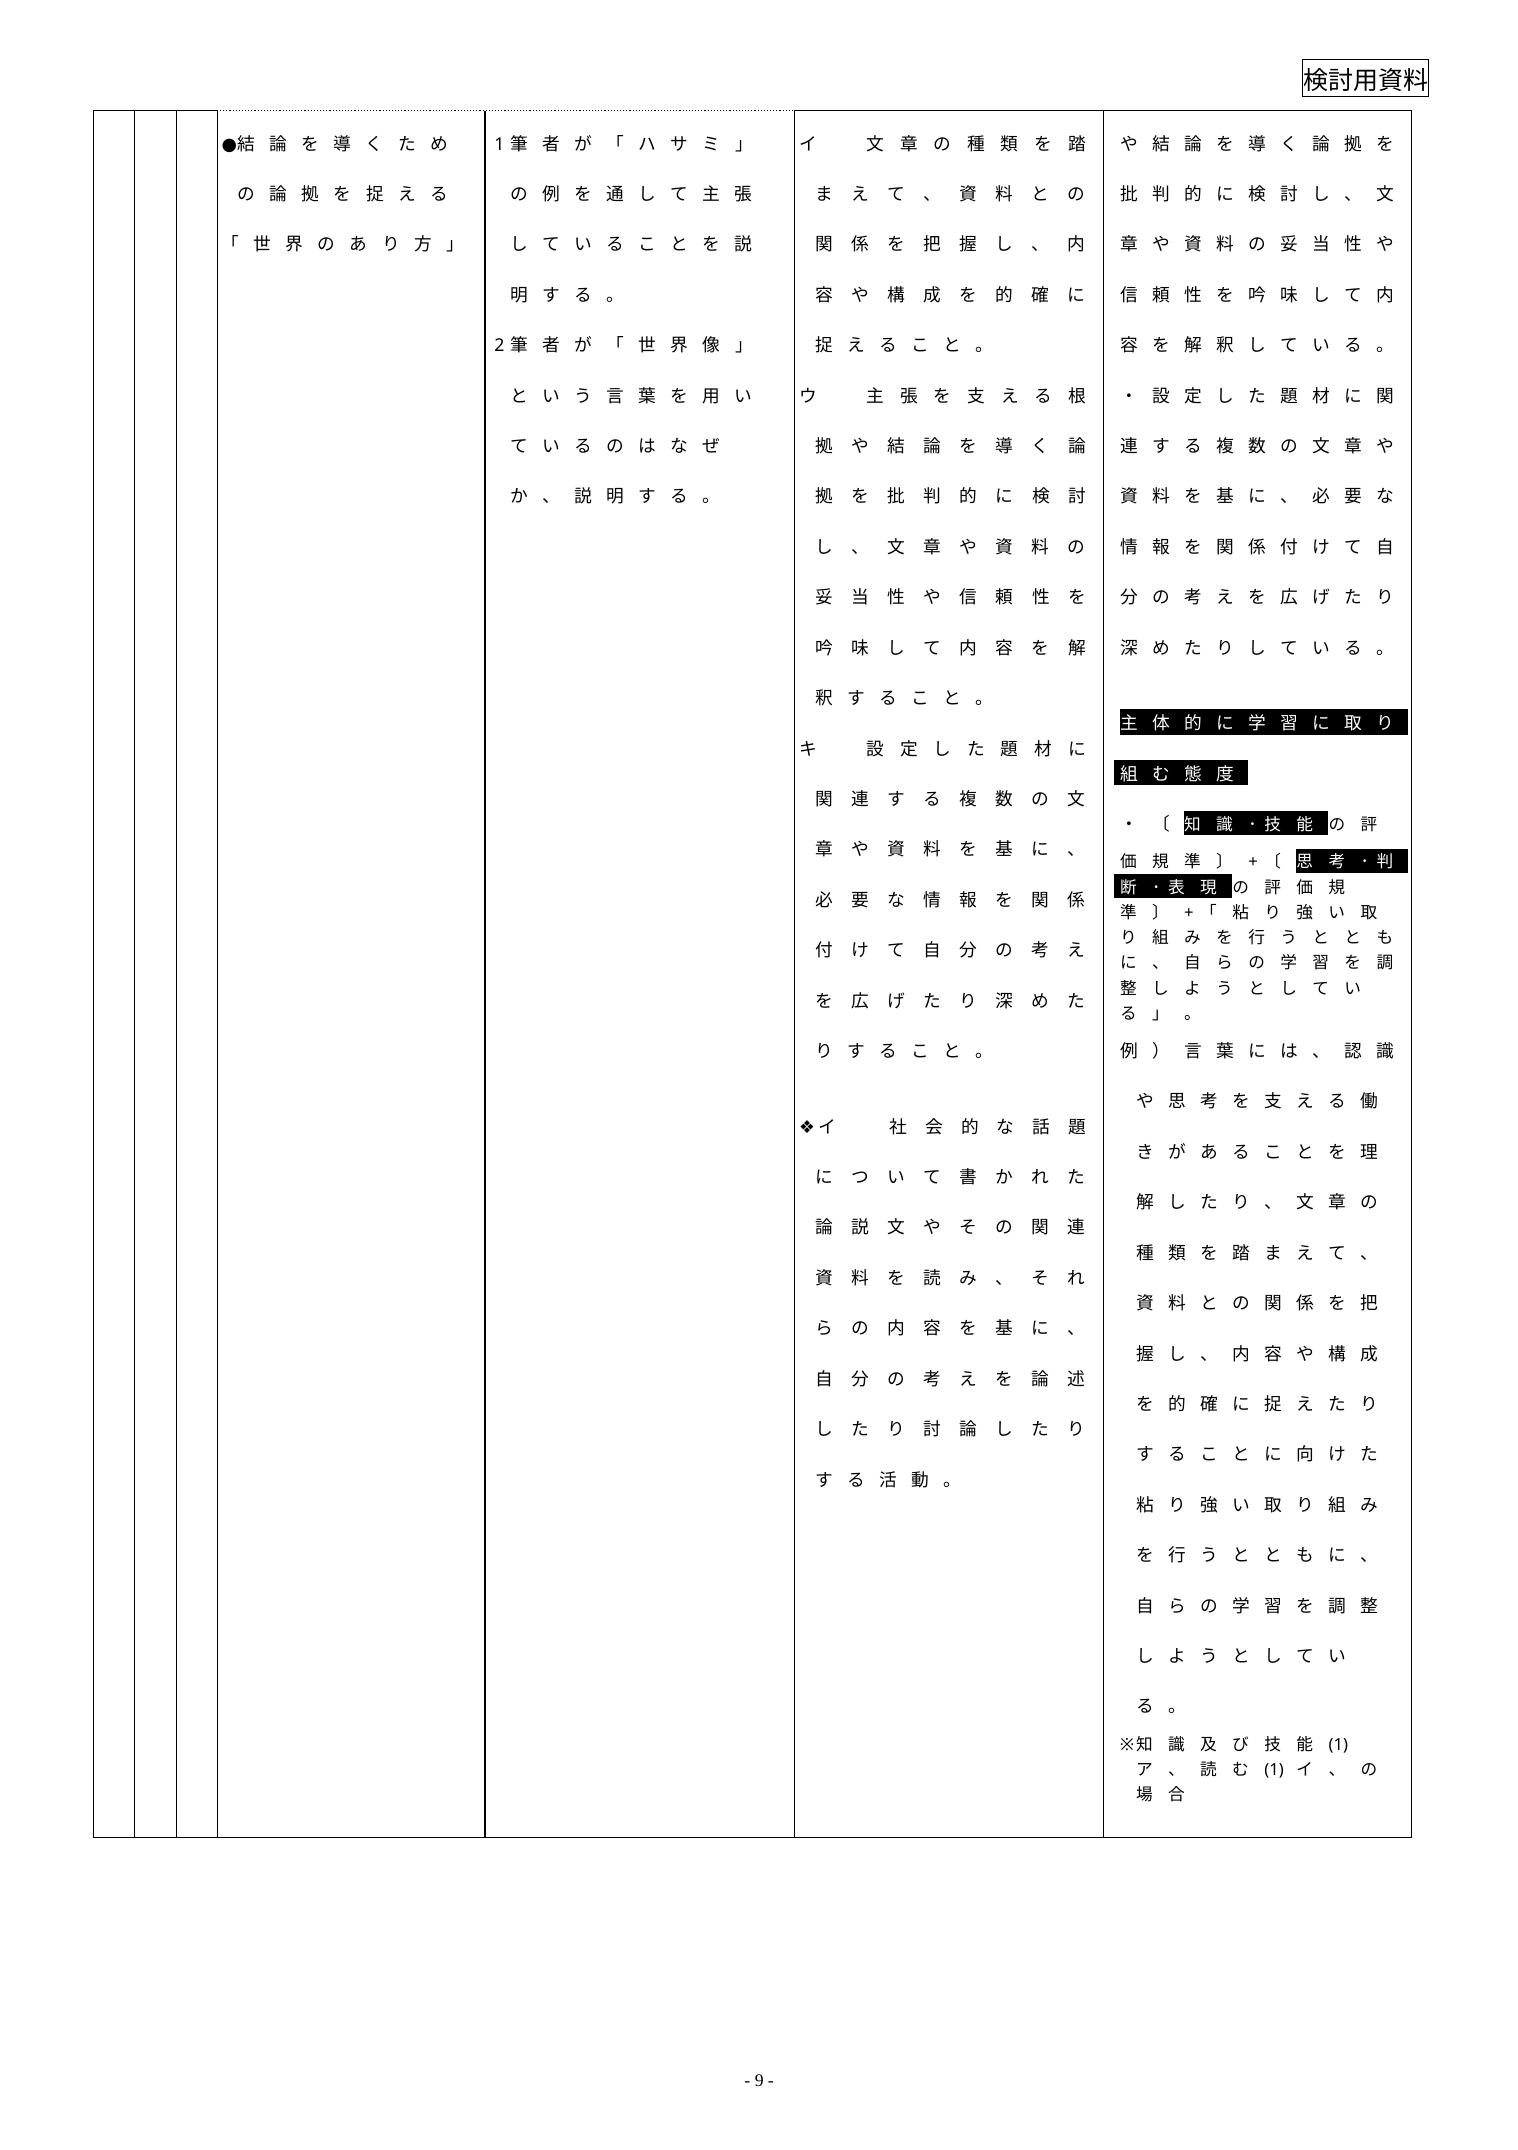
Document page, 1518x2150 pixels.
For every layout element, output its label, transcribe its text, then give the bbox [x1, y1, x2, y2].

table_cell ●結論を導くための論拠を捉える 「世界のあり方」 [218, 110, 485, 1837]
table_cell 1 筆者が「ハサミ」の例を通して主張していることを説明する。 2 筆者が「世界像」という言葉を用いているのはなぜか、説明する。 [486, 110, 794, 1837]
table_cell [177, 111, 217, 1837]
